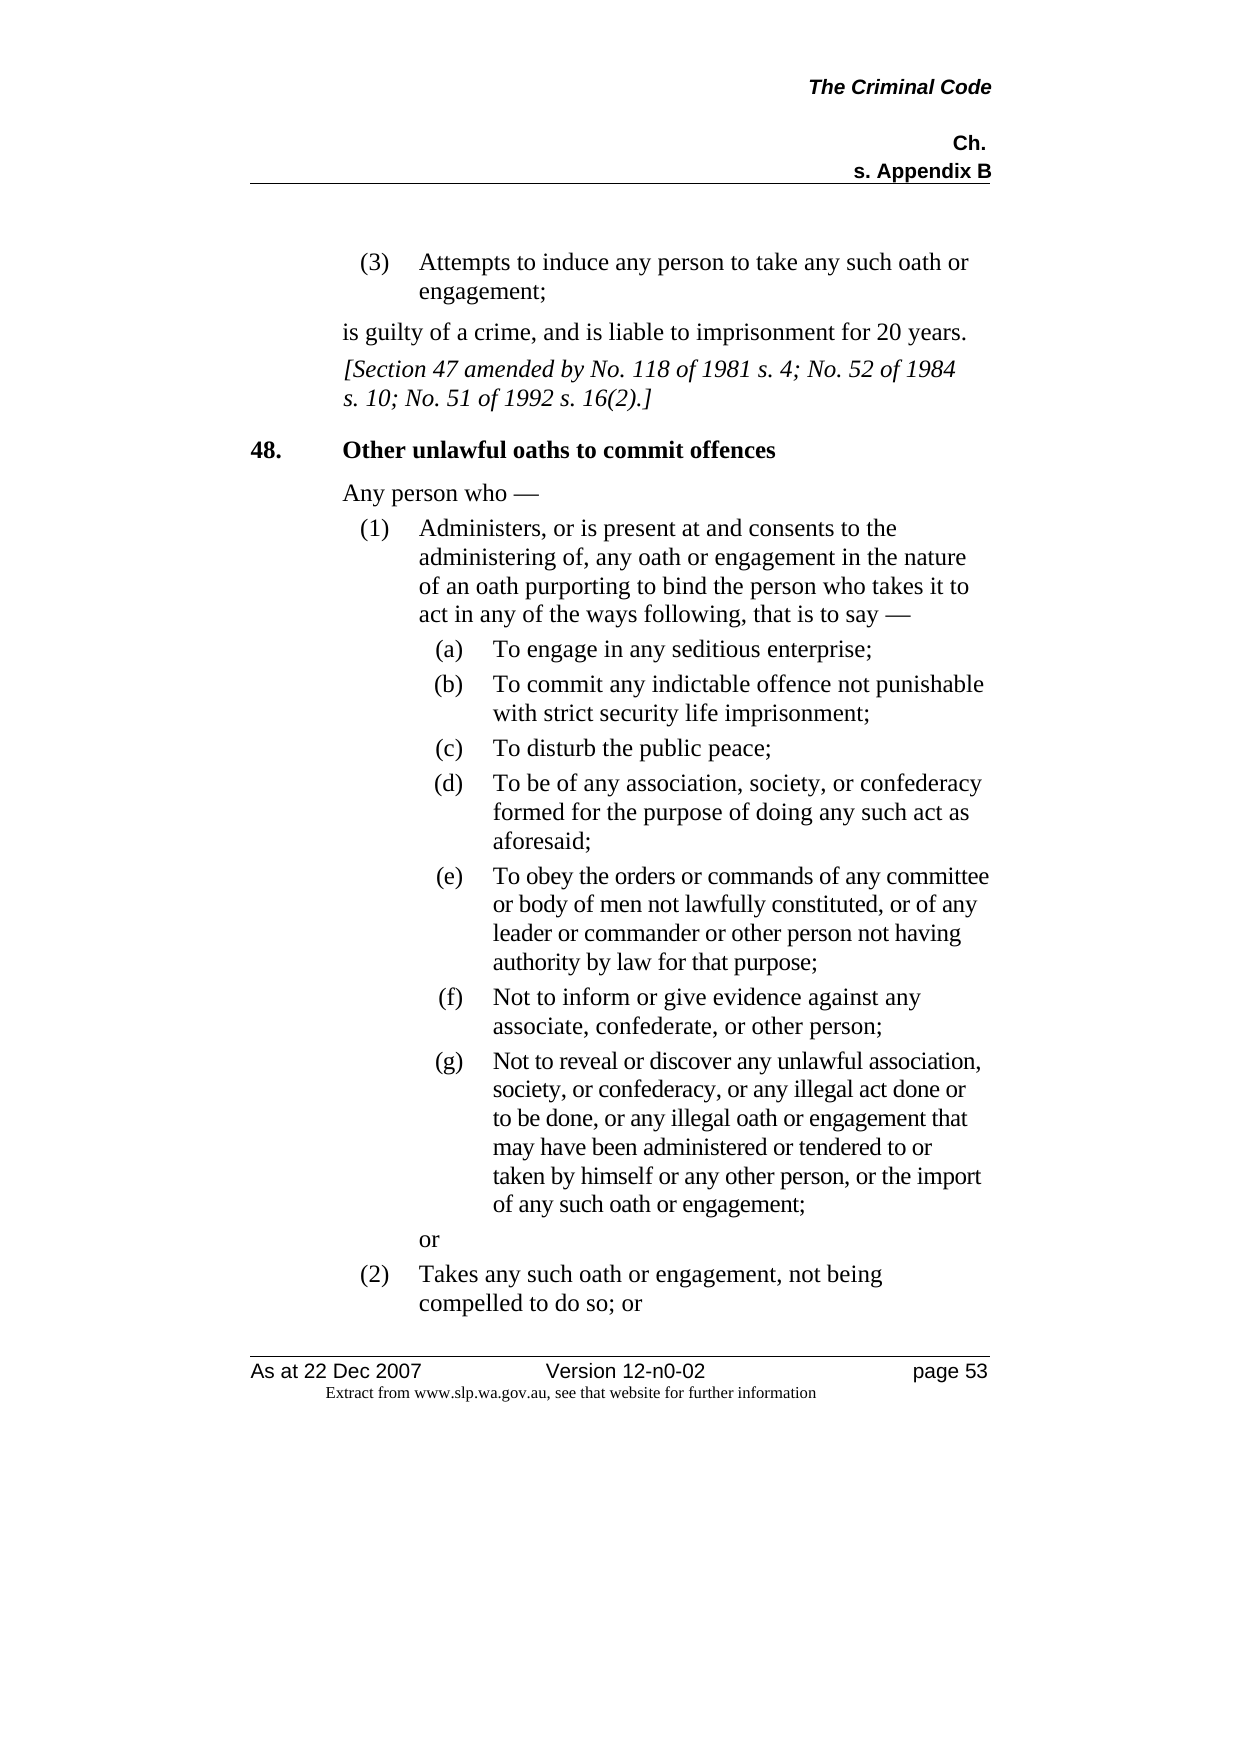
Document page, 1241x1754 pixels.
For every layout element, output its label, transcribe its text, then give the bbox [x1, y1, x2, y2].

text (d) To be of any association, society, or confederacy formed for the purpose of doing any such act as aforesaid; [250, 768, 990, 854]
text (e) To obey the orders or commands of any committee or body of men not lawfully constituted, or of any leader or commander or other person not having authority by law for that purpose; [250, 861, 990, 976]
text (f) Not to inform or give evidence against any associate, confederate, or other person; [250, 982, 990, 1039]
text [Section 47 amended by No. 118 of 1981 s. 4; No. 52 of 1984 s. 10; No. 51 of 1992 s. 16(2).] [250, 354, 990, 412]
text (2) Takes any such oath or engagement, not being compelled to do so; or [250, 1259, 990, 1317]
text or [250, 1224, 990, 1253]
text is guilty of a crime, and is liable to imprisonment for 20 years. [250, 317, 990, 346]
text (a) To engage in any seditious enterprise; [250, 634, 990, 663]
text Any person who — [250, 478, 990, 507]
text (3) Attempts to induce any person to take any such oath or engagement; [250, 247, 990, 305]
text (1) Administers, or is present at and consents to the administering of, any oath or engagement in the nature of an oath purporting to bind the person who takes it to act in any of the ways following, that is to say — [250, 513, 990, 628]
text (b) To commit any indictable offence not punishable with strict security life imprisonment; [250, 669, 990, 727]
text (c) To disturb the public peace; [250, 733, 990, 762]
subtitle 48. Other unlawful oaths to commit offences [250, 435, 990, 464]
text (g) Not to reveal or discover any unlawful association, society, or confederacy, or any illegal act done or to be done, or any illegal oath or engagement that may have been administered or tendered to or taken by himself or any other person, or the import of any such oath or engagement; [250, 1046, 990, 1218]
